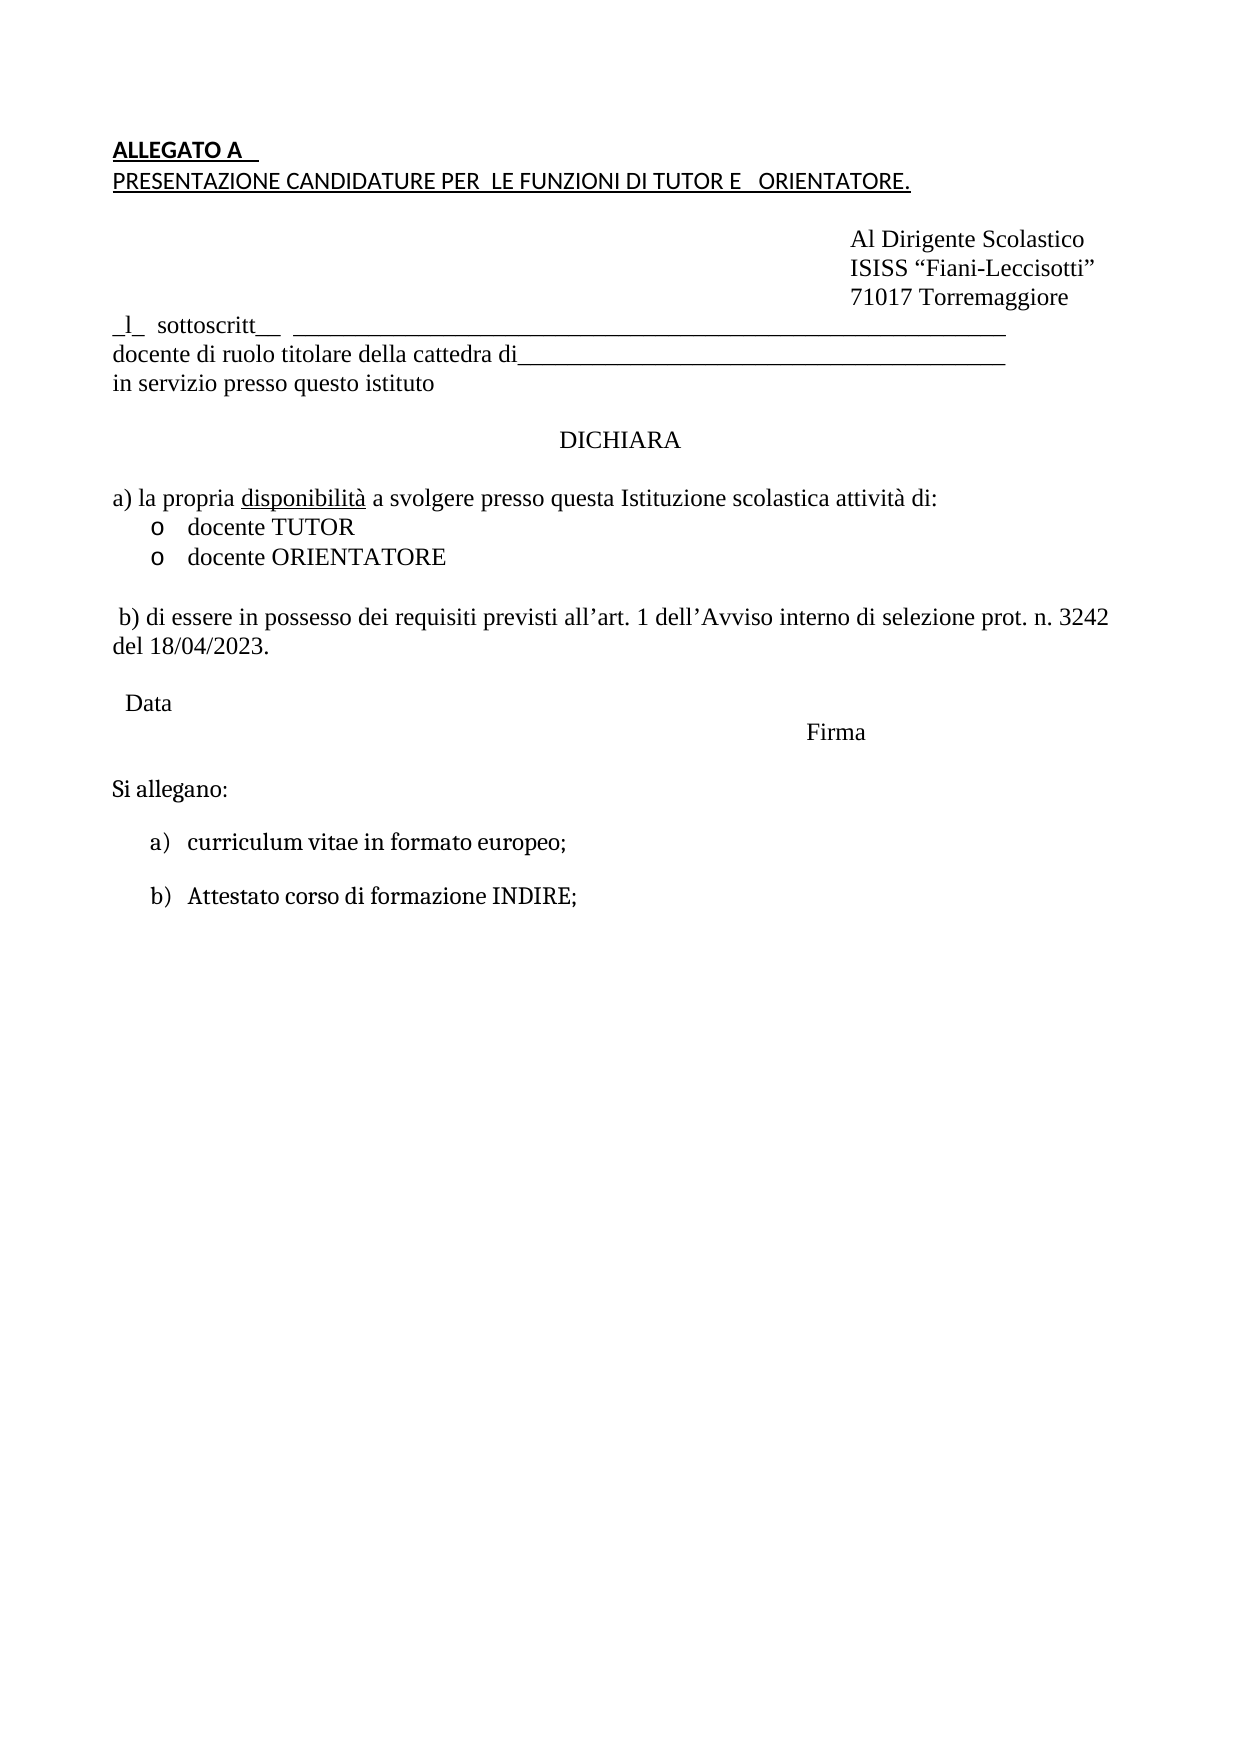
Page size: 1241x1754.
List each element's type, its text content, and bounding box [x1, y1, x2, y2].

text ISISS “Fiani-Leccisotti” [112, 253, 1128, 282]
text DICHIARA [112, 425, 1128, 454]
list Attestato corso di formazione INDIRE; [150, 882, 1128, 911]
list curriculum vitae in formato europeo; [150, 828, 1128, 857]
text b) di essere in possesso dei requisiti previsti all’art. 1 dell’Avviso interno di selezione prot. n. 3242 del 18/04/2023. [112, 602, 1128, 659]
text 71017 Torremaggiore [112, 282, 1128, 310]
text Si allegano: [112, 774, 1128, 803]
text Data [112, 688, 1128, 717]
text _l_ sottoscritt__ _________________________________________________________ [112, 310, 1128, 339]
text PRESENTAZIONE CANDIDATURE PER LE FUNZIONI DI TUTOR E ORIENTATORE. [112, 165, 1128, 195]
text Al Dirigente Scolastico [112, 224, 1128, 253]
text ALLEGATO A [112, 134, 1128, 165]
text Firma [112, 717, 1128, 746]
list docente ORIENTATORE [150, 542, 1128, 573]
text in servizio presso questo istituto [112, 368, 1128, 397]
list docente TUTOR [150, 512, 1128, 542]
text docente di ruolo titolare della cattedra di_______________________________________ [112, 339, 1128, 368]
text a) la propria disponibilità a svolgere presso questa Istituzione scolastica attività di: [112, 483, 1128, 512]
